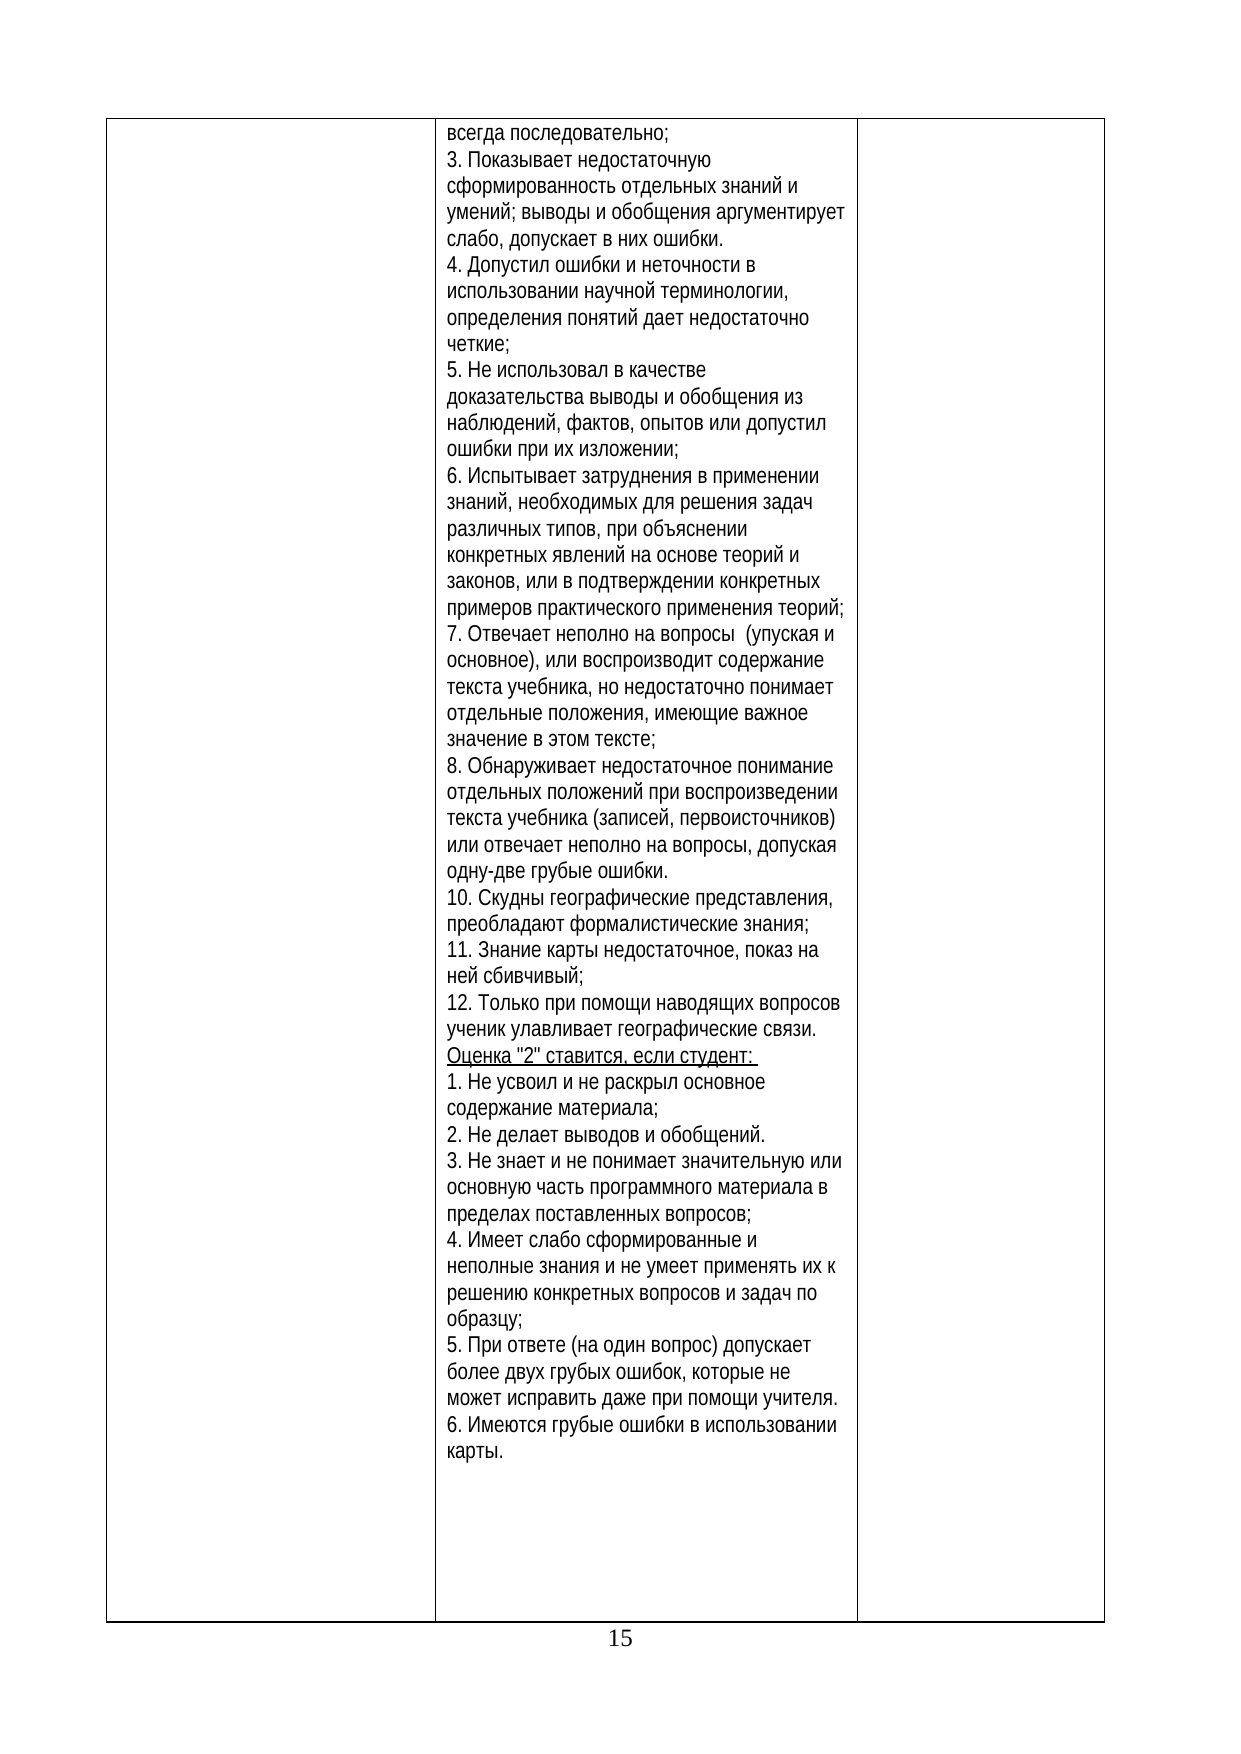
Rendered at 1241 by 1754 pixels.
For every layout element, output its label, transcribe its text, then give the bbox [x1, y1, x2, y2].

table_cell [436, 119, 857, 1621]
table_cell . [107, 119, 435, 1621]
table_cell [858, 119, 1104, 1621]
